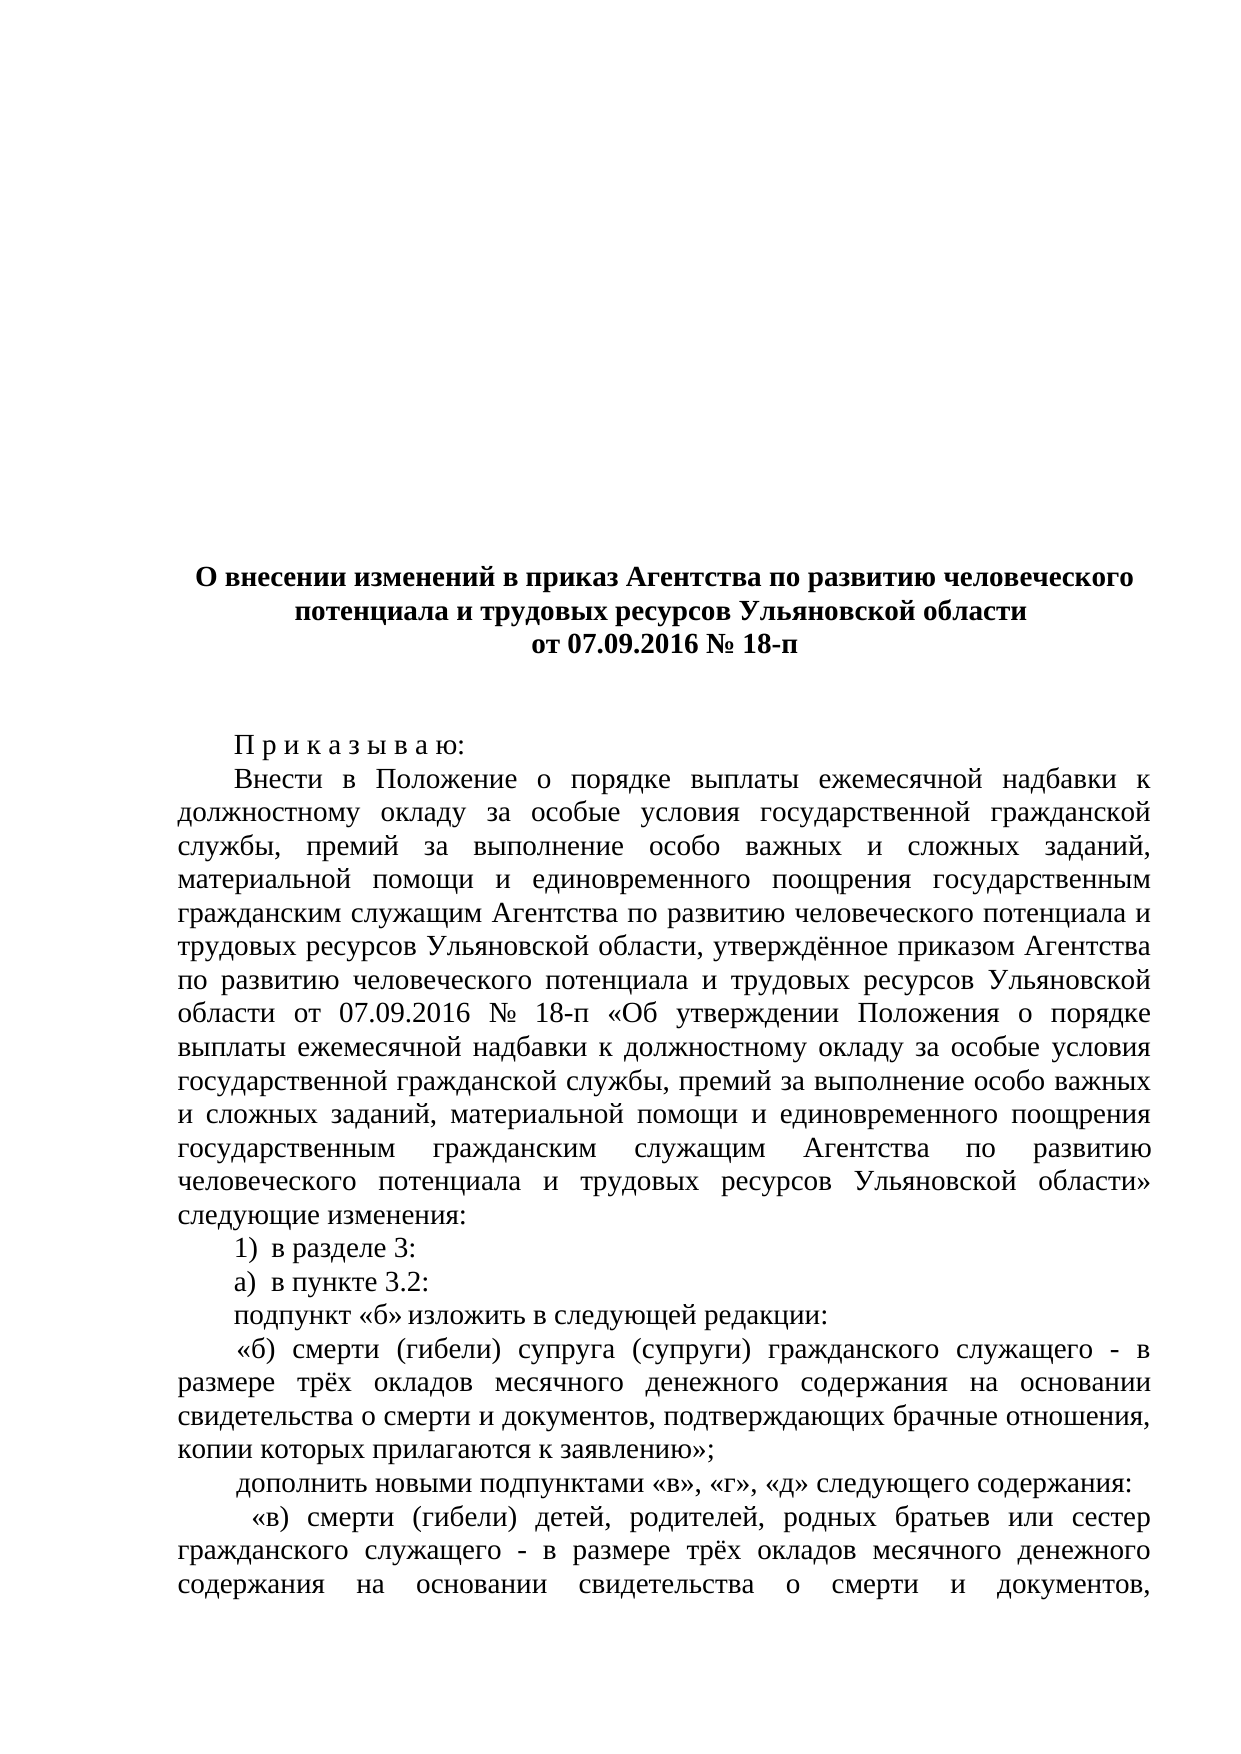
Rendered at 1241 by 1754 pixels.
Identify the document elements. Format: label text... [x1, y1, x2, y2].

list в разделе 3: [233, 1230, 1152, 1264]
text дополнить новыми подпунктами «в», «г», «д» следующего содержания: [177, 1465, 1152, 1499]
text О внесении изменений в приказ Агентства по развитию человеческого потенциала и трудовых ресурсов Ульяновской области от 07.09.2016 № 18-п [177, 559, 1152, 660]
text «б) смерти (гибели) супруга (супруги) гражданского служащего - в размере трёх окладов месячного денежного содержания на основании свидетельства о смерти и документов, подтверждающих брачные отношения, копии которых прилагаются к заявлению»; [177, 1331, 1152, 1465]
text Внести в Положение о порядке выплаты ежемесячной надбавки к должностному окладу за особые условия государственной гражданской службы, премий за выполнение особо важных и сложных заданий, материальной помощи и единовременного поощрения государственным гражданским служащим Агентства по развитию человеческого потенциала и трудовых ресурсов Ульяновской области, утверждённое приказом Агентства по развитию человеческого потенциала и трудовых ресурсов Ульяновской области от 07.09.2016 № 18-п «Об утверждении Положения о порядке выплаты ежемесячной надбавки к должностному окладу за особые условия государственной гражданской службы, премий за выполнение особо важных и сложных заданий, материальной помощи и единовременного поощрения государственным гражданским служащим Агентства по развитию человеческого потенциала и трудовых ресурсов Ульяновской области» следующие изменения: [177, 761, 1152, 1230]
text а) в пункте 3.2: [177, 1264, 1152, 1297]
text П р и к а з ы в а ю: [177, 727, 1152, 761]
text подпункт «б» изложить в следующей редакции: [177, 1297, 1152, 1331]
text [177, 1499, 1152, 1599]
